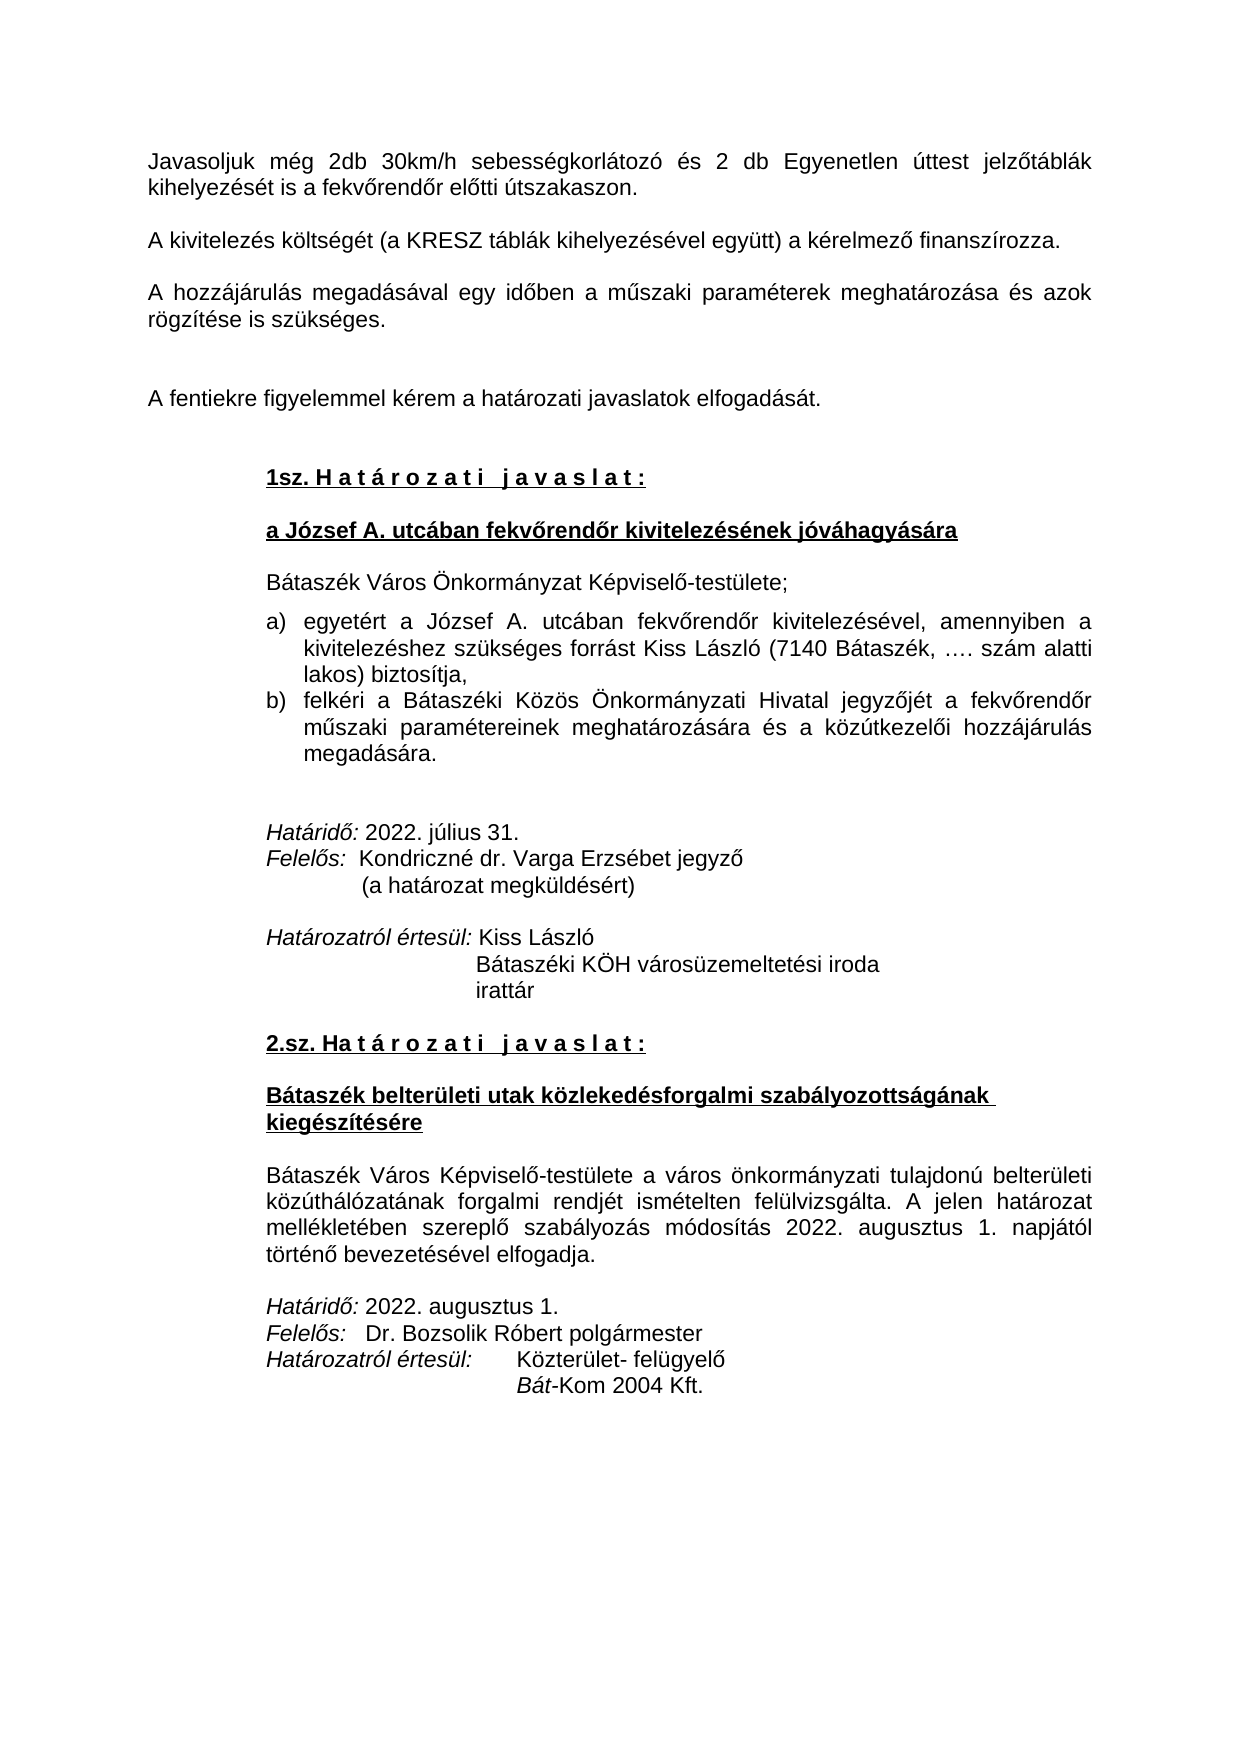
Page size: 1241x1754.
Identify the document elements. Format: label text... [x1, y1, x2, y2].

text A fentiekre figyelemmel kérem a határozati javaslatok elfogadását. [148, 385, 1093, 411]
text Felelős: Kondriczné dr. Varga Erzsébet jegyző [266, 845, 1093, 872]
text Bátaszék Város Önkormányzat Képviselő-testülete; [266, 569, 1093, 596]
text Határidő: 2022. augusztus 1. [266, 1293, 1093, 1320]
list egyetért a József A. utcában fekvőrendőr kivitelezésével, amennyiben a kivitelezéshez szükséges forrást Kiss László (7140 Bátaszék, …. szám alatti lakos) biztosítja, [266, 608, 1093, 687]
text Felelős: Dr. Bozsolik Róbert polgármester [266, 1320, 1093, 1346]
list felkéri a Bátaszéki Közös Önkormányzati Hivatal jegyzőjét a fekvőrendőr műszaki paramétereinek meghatározására és a közútkezelői hozzájárulás megadására. [266, 687, 1093, 766]
text 2.sz. Ha t á r o z a t i j a v a s l a t : [266, 1030, 1093, 1056]
text A hozzájárulás megadásával egy időben a műszaki paraméterek meghatározása és azok rögzítése is szükséges. [148, 279, 1093, 332]
text Bátaszék Város Képviselő-testülete a város önkormányzati tulajdonú belterületi közúthálózatának forgalmi rendjét ismételten felülvizsgálta. A jelen határozat mellékletében szereplő szabályozás módosítás 2022. augusztus 1. napjától történő bevezetésével elfogadja. [266, 1162, 1093, 1267]
text a József A. utcában fekvőrendőr kivitelezésének jóváhagyására [266, 517, 1093, 543]
text Javasoljuk még 2db 30km/h sebességkorlátozó és 2 db Egyenetlen úttest jelzőtáblák kihelyezését is a fekvőrendőr előtti útszakaszon. [148, 148, 1093, 200]
text Bátaszék belterületi utak közlekedésforgalmi szabályozottságának kiegészítésére [266, 1082, 1093, 1135]
text A kivitelezés költségét (a KRESZ táblák kihelyezésével együtt) a kérelmező finanszírozza. [148, 227, 1093, 253]
text Határozatról értesül: Kiss László [266, 924, 1093, 951]
text 1sz. H a t á r o z a t i j a v a s l a t : [266, 464, 1093, 490]
text Bát-Kom 2004 Kft. [266, 1372, 1093, 1399]
text Bátaszéki KÖH városüzemeltetési iroda [266, 951, 1093, 977]
text (a határozat megküldésért) [266, 872, 1093, 898]
text irattár [266, 977, 1093, 1003]
text Határidő: 2022. július 31. [266, 819, 1093, 845]
text Határozatról értesül: Közterület- felügyelő [266, 1346, 1093, 1372]
